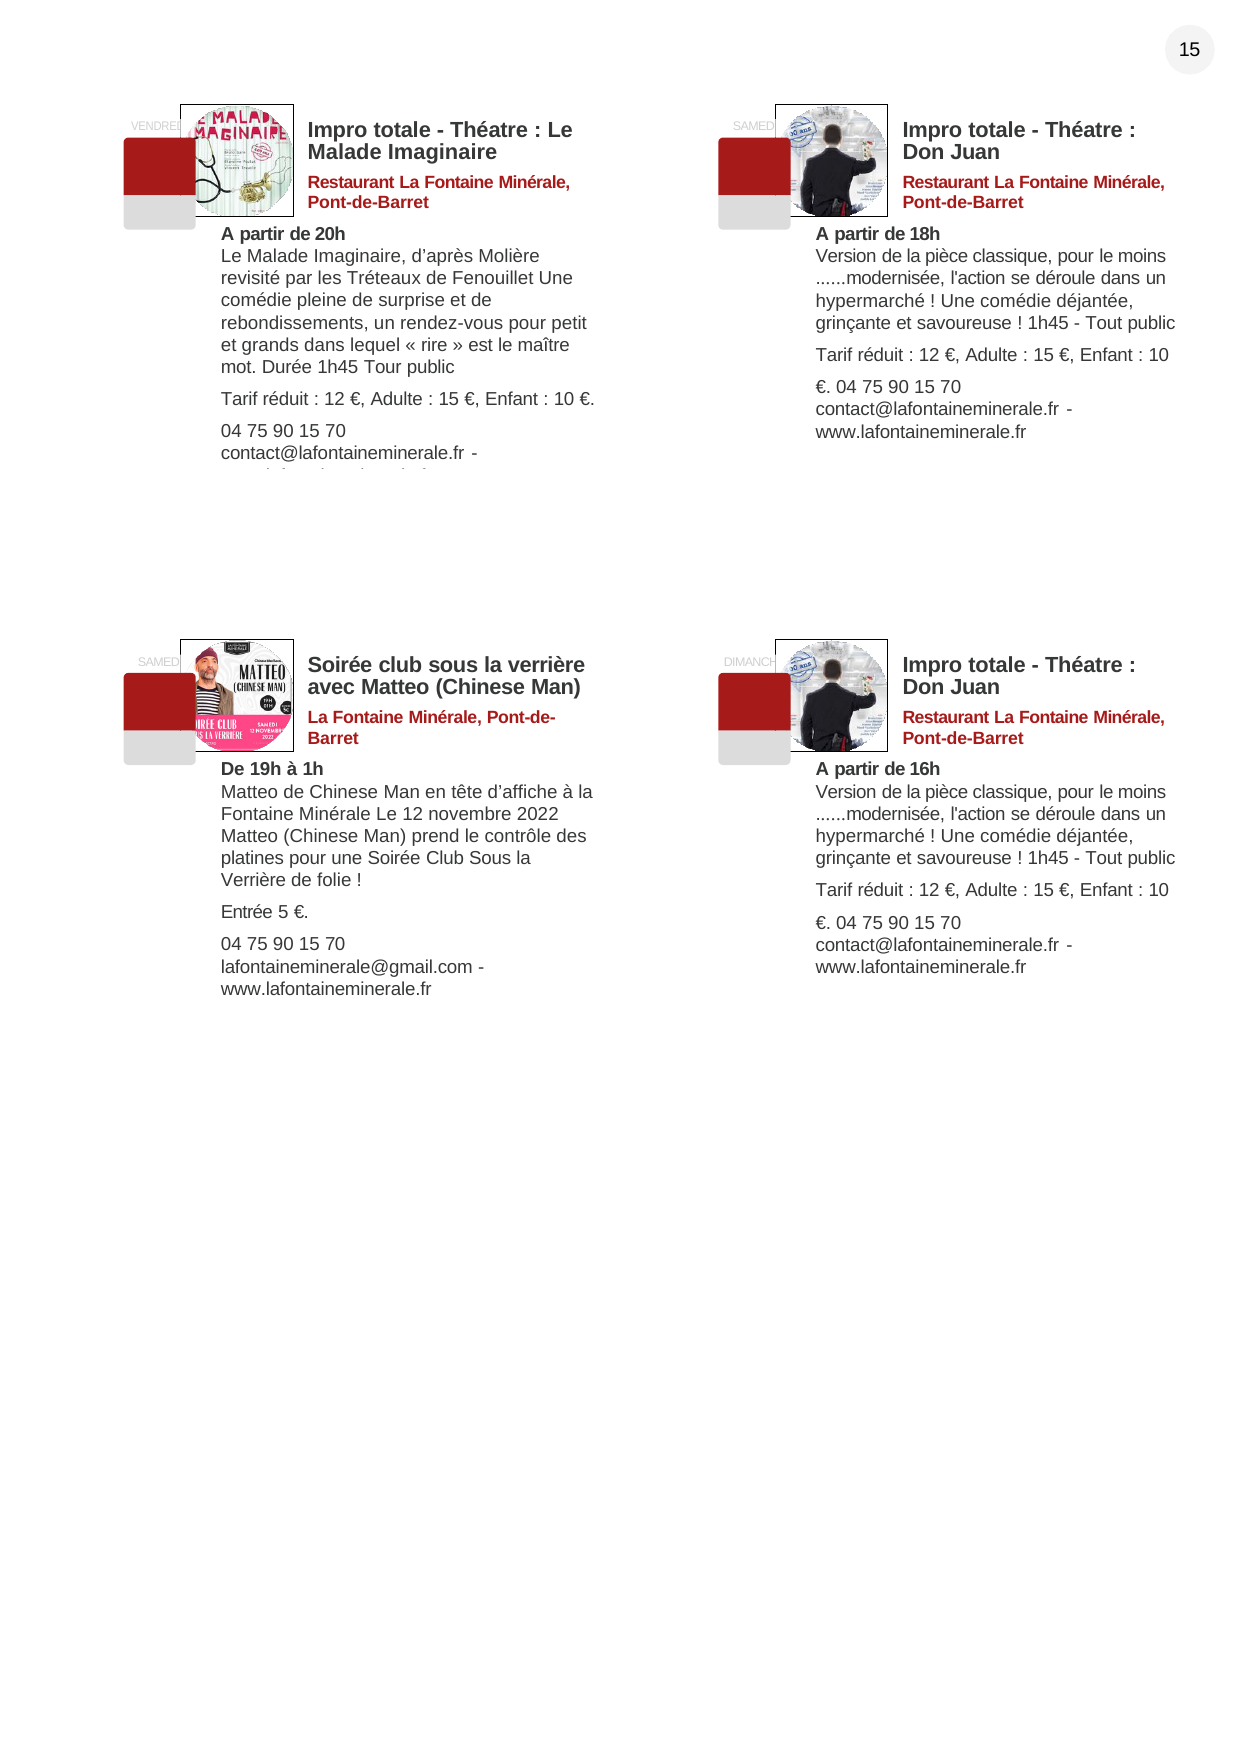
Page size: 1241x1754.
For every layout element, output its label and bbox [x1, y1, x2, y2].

picture [776, 105, 887, 216]
picture [776, 640, 887, 751]
picture [181, 105, 293, 216]
picture [181, 640, 293, 751]
